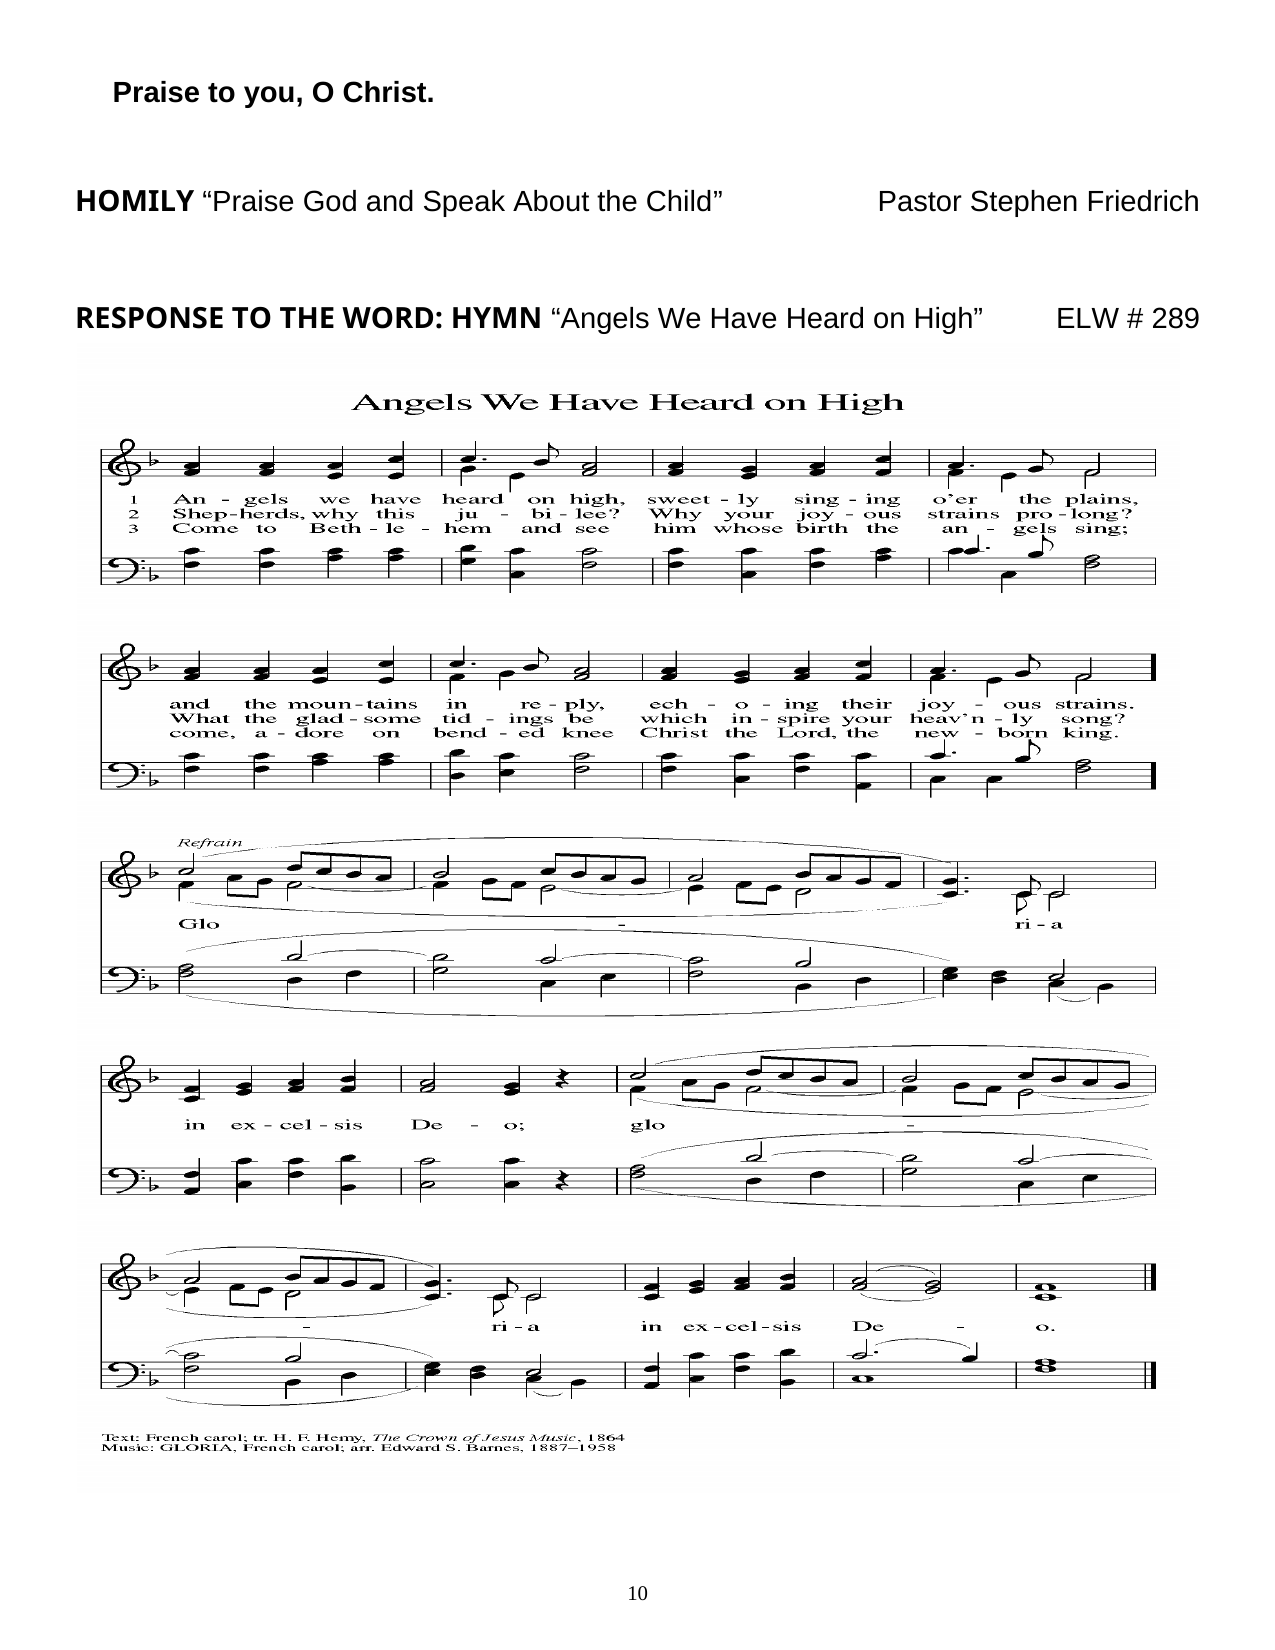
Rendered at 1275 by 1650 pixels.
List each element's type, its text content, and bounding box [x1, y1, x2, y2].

text RESPONSE TO THE WORD: HYMN “Angels We Have Heard on High” ELW # 289 [75, 297, 1200, 337]
text HOMILY “Praise God and Speak About the Child” Pastor Stephen Friedrich [75, 181, 1200, 220]
picture [76, 343, 1180, 1493]
text Praise to you, O Christ. [75, 75, 1200, 108]
